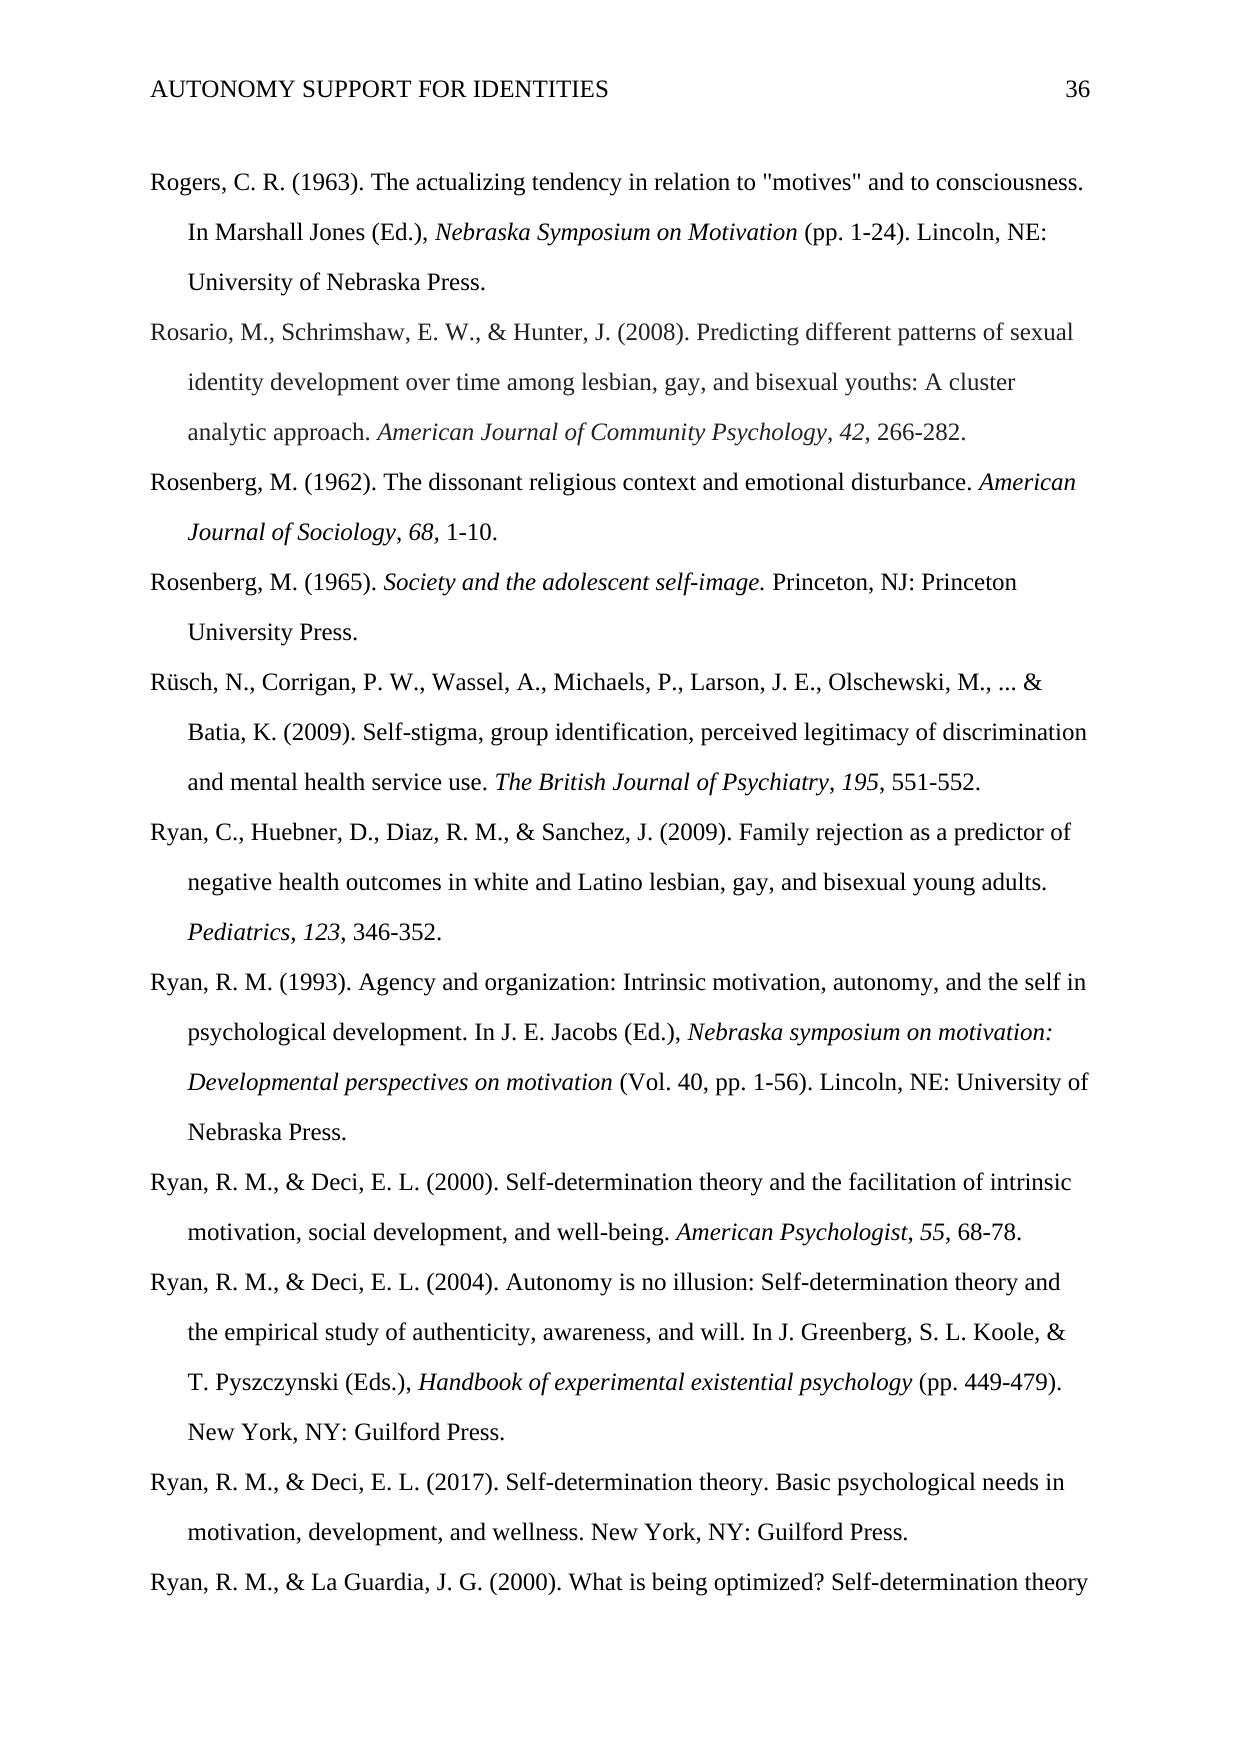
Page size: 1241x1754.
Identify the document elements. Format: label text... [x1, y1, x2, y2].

text Ryan, R. M. (1993). Agency and organization: Intrinsic motivation, autonomy, and the self in psychological development. In J. E. Jacobs (Ed.), Nebraska symposium on motivation: Developmental perspectives on motivation (Vol. 40, pp. 1-56). Lincoln, NE: University of Nebraska Press. [150, 950, 1090, 1150]
text Ryan, R. M., & Deci, E. L. (2017). Self-determination theory. Basic psychological needs in motivation, development, and wellness. New York, NY: Guilford Press. [150, 1450, 1090, 1550]
text Rogers, C. R. (1963). The actualizing tendency in relation to "motives" and to consciousness. In Marshall Jones (Ed.), Nebraska Symposium on Motivation (pp. 1-24). Lincoln, NE: University of Nebraska Press. [150, 150, 1090, 300]
text Ryan, C., Huebner, D., Diaz, R. M., & Sanchez, J. (2009). Family rejection as a predictor of negative health outcomes in white and Latino lesbian, gay, and bisexual young adults. Pediatrics, 123, 346-352. [150, 800, 1090, 950]
text Rüsch, N., Corrigan, P. W., Wassel, A., Michaels, P., Larson, J. E., Olschewski, M., ... & Batia, K. (2009). Self-stigma, group identification, perceived legitimacy of discrimination and mental health service use. The British Journal of Psychiatry, 195, 551-552. [150, 650, 1090, 800]
text Rosenberg, M. (1962). The dissonant religious context and emotional disturbance. American Journal of Sociology, 68, 1-10. [150, 450, 1090, 550]
text Rosario, M., Schrimshaw, E. W., & Hunter, J. (2008). Predicting different patterns of sexual identity development over time among lesbian, gay, and bisexual youths: A cluster analytic approach. American Journal of Community Psychology, 42, 266-282. [150, 300, 1090, 450]
text Rosenberg, M. (1965). Society and the adolescent self-image. Princeton, NJ: Princeton University Press. [150, 550, 1090, 650]
text Ryan, R. M., & Deci, E. L. (2000). Self-determination theory and the facilitation of intrinsic motivation, social development, and well-being. American Psychologist, 55, 68-78. [150, 1150, 1090, 1250]
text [150, 1550, 1090, 1600]
text Ryan, R. M., & Deci, E. L. (2004). Autonomy is no illusion: Self-determination theory and the empirical study of authenticity, awareness, and will. In J. Greenberg, S. L. Koole, & T. Pyszczynski (Eds.), Handbook of experimental existential psychology (pp. 449-479). New York, NY: Guilford Press. [150, 1250, 1090, 1450]
